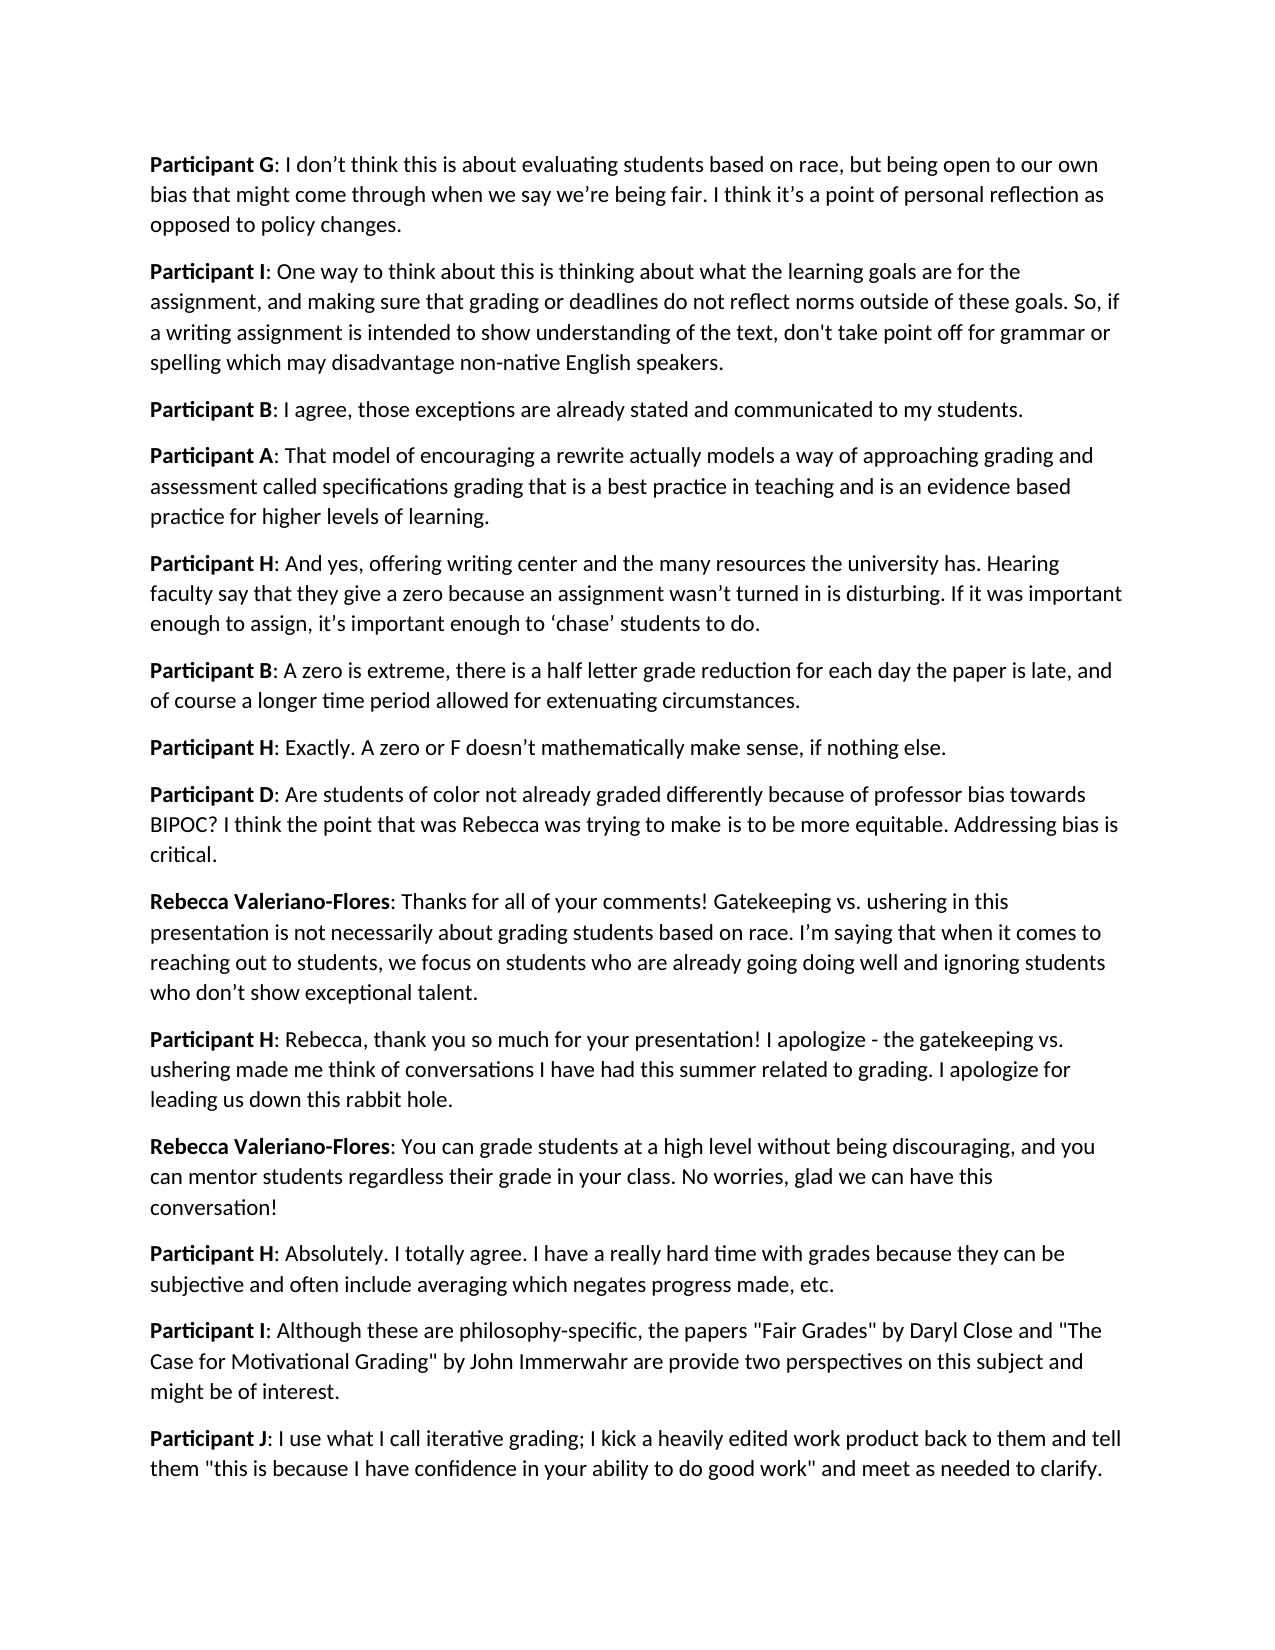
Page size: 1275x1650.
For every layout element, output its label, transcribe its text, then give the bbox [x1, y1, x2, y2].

text Participant J: I use what I call iterative grading; I kick a heavily edited work product back to them and tell them "this is because I have confidence in your ability to do good work" and meet as needed to clarify. [150, 1424, 1125, 1482]
text Participant H: Exactly. A zero or F doesn’t mathematically make sense, if nothing else. [150, 733, 1125, 761]
text Participant B: A zero is extreme, there is a half letter grade reduction for each day the paper is late, and of course a longer time period allowed for extenuating circumstances. [150, 656, 1125, 714]
text Participant I: One way to think about this is thinking about what the learning goals are for the assignment, and making sure that grading or deadlines do not reflect norms outside of these goals. So, if a writing assignment is intended to show understanding of the text, don't take point off for grammar or spelling which may disadvantage non-native English speakers. [150, 257, 1125, 376]
text Participant A: That model of encouraging a rewrite actually models a way of approaching grading and assessment called specifications grading that is a best practice in teaching and is an evidence based practice for higher levels of learning. [150, 442, 1125, 530]
text Participant H: And yes, offering writing center and the many resources the university has. Hearing faculty say that they give a zero because an assignment wasn’t turned in is disturbing. If it was important enough to assign, it’s important enough to ‘chase’ students to do. [150, 549, 1125, 637]
text Participant G: I don’t think this is about evaluating students based on race, but being open to our own bias that might come through when we say we’re being fair. I think it’s a point of personal reflection as opposed to policy changes. [150, 150, 1125, 238]
text Rebecca Valeriano-Flores: Thanks for all of your comments! Gatekeeping vs. ushering in this presentation is not necessarily about grading students based on race. I’m saying that when it comes to reaching out to students, we focus on students who are already going doing well and ignoring students who don’t show exceptional talent. [150, 887, 1125, 1006]
text Participant H: Absolutely. I totally agree. I have a really hard time with grades because they can be subjective and often include averaging which negates progress made, etc. [150, 1239, 1125, 1298]
text Rebecca Valeriano-Flores: You can grade students at a high level without being discouraging, and you can mentor students regardless their grade in your class. No worries, glad we can have this conversation! [150, 1132, 1125, 1221]
text Participant B: I agree, those exceptions are already stated and communicated to my students. [150, 395, 1125, 423]
text Participant I: Although these are philosophy-specific, the papers "Fair Grades" by Daryl Close and "The Case for Motivational Grading" by John Immerwahr are provide two perspectives on this subject and might be of interest. [150, 1317, 1125, 1405]
text Participant D: Are students of color not already graded differently because of professor bias towards BIPOC? I think the point that was Rebecca was trying to make is to be more equitable. Addressing bias is critical. [150, 780, 1125, 869]
text Participant H: Rebecca, thank you so much for your presentation! I apologize - the gatekeeping vs. ushering made me think of conversations I have had this summer related to grading. I apologize for leading us down this rabbit hole. [150, 1025, 1125, 1113]
